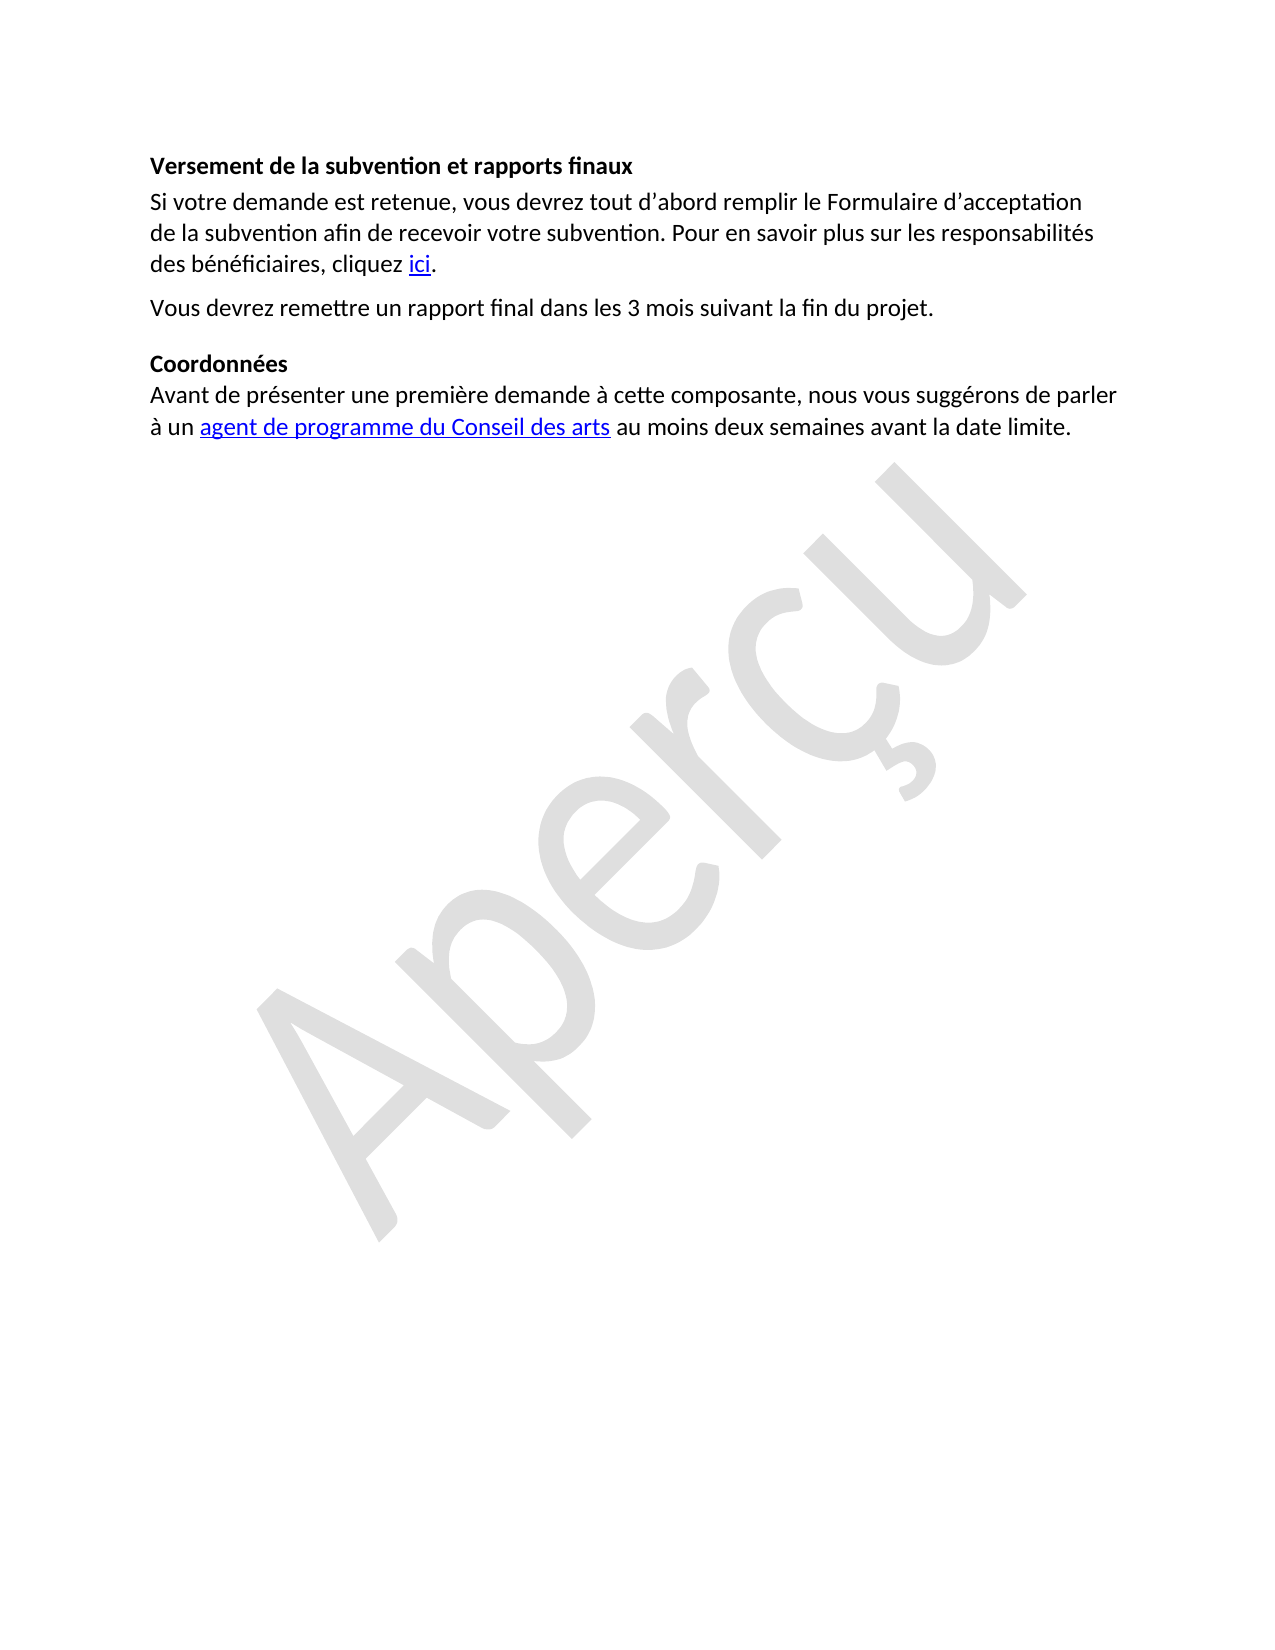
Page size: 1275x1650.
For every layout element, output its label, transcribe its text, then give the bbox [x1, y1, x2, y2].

text Si votre demande est retenue, vous devrez tout d’abord remplir le Formulaire d’acceptation de la subvention afin de recevoir votre subvention. Pour en savoir plus sur les responsabilités des bénéficiaires, cliquez ici. [150, 185, 1110, 279]
text Coordonnées Avant de présenter une première demande à cette composante, nous vous suggérons de parler à un agent de programme du Conseil des arts au moins deux semaines avant la date limite. [150, 347, 1125, 441]
subtitle Versement de la subvention et rapports finaux [150, 150, 1125, 181]
text Vous devrez remettre un rapport final dans les 3 mois suivant la fin du projet. [150, 291, 1110, 322]
